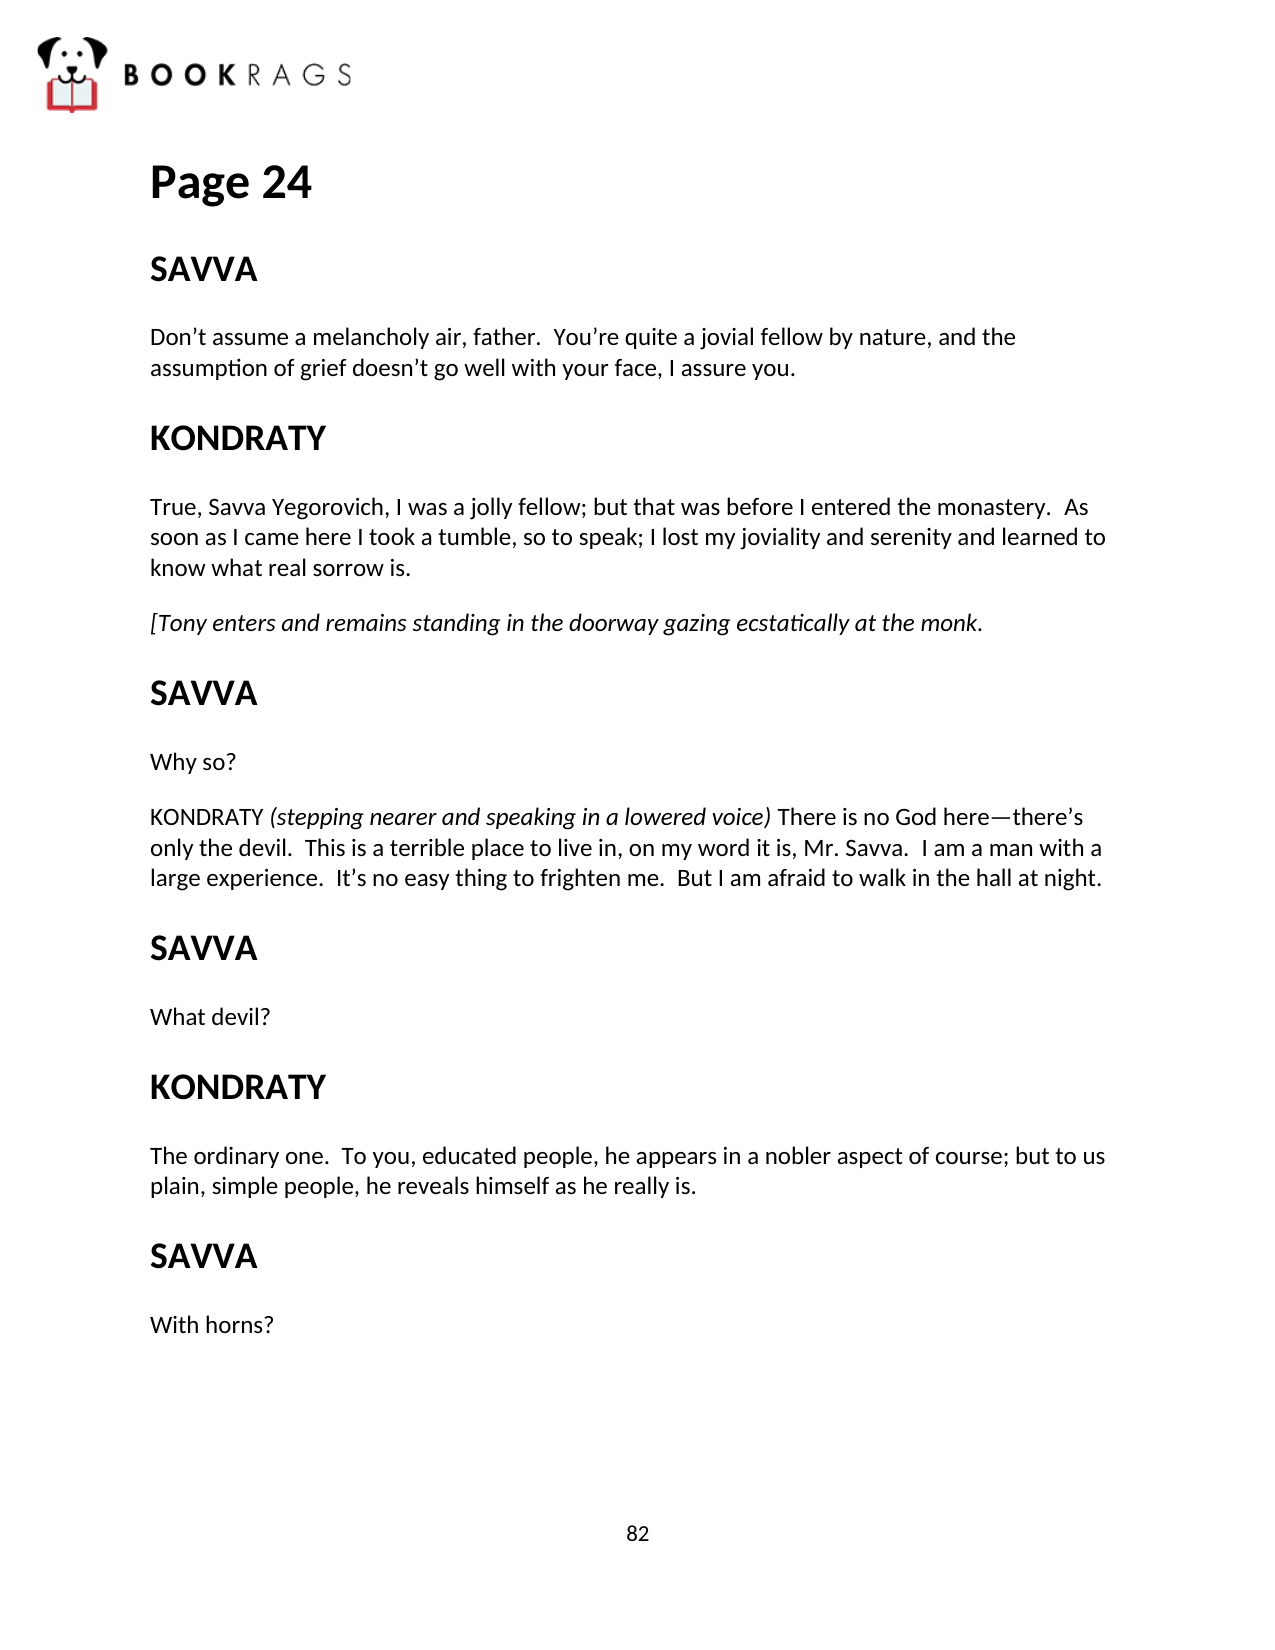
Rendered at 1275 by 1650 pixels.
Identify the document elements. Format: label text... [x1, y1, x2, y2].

text SAVVA [150, 924, 1125, 970]
text SAVVA [150, 669, 1125, 715]
picture [37, 37, 351, 113]
text True, Savva Yegorovich, I was a jolly fellow; but that was before I entered the monastery. As soon as I came here I took a tumble, so to speak; I lost my joviality and serenity and learned to know what real sorrow is. [150, 491, 1125, 582]
text [Tony enters and remains standing in the doorway gazing ecstatically at the monk. [150, 607, 1125, 638]
text The ordinary one. To you, educated people, he appears in a nobler aspect of course; but to us plain, simple people, he reveals himself as he really is. [150, 1140, 1125, 1201]
text KONDRATY (stepping nearer and speaking in a lowered voice) There is no God here—­there’s only the devil. This is a terrible place to live in, on my word it is, Mr. Savva. I am a man with a large experience. It’s no easy thing to frighten me. But I am afraid to walk in the hall at night. [150, 801, 1125, 893]
text KONDRATY [150, 414, 1125, 459]
text SAVVA [150, 1232, 1125, 1278]
text KONDRATY [150, 1063, 1125, 1109]
text Why so? [150, 746, 1125, 776]
text Page 24 [150, 150, 1125, 211]
text Don’t assume a melancholy air, father. You’re quite a jovial fellow by nature, and the assumption of grief doesn’t go well with your face, I assure you. [150, 322, 1125, 383]
text With horns? [150, 1309, 1125, 1339]
text SAVVA [150, 244, 1125, 290]
text What devil? [150, 1001, 1125, 1032]
